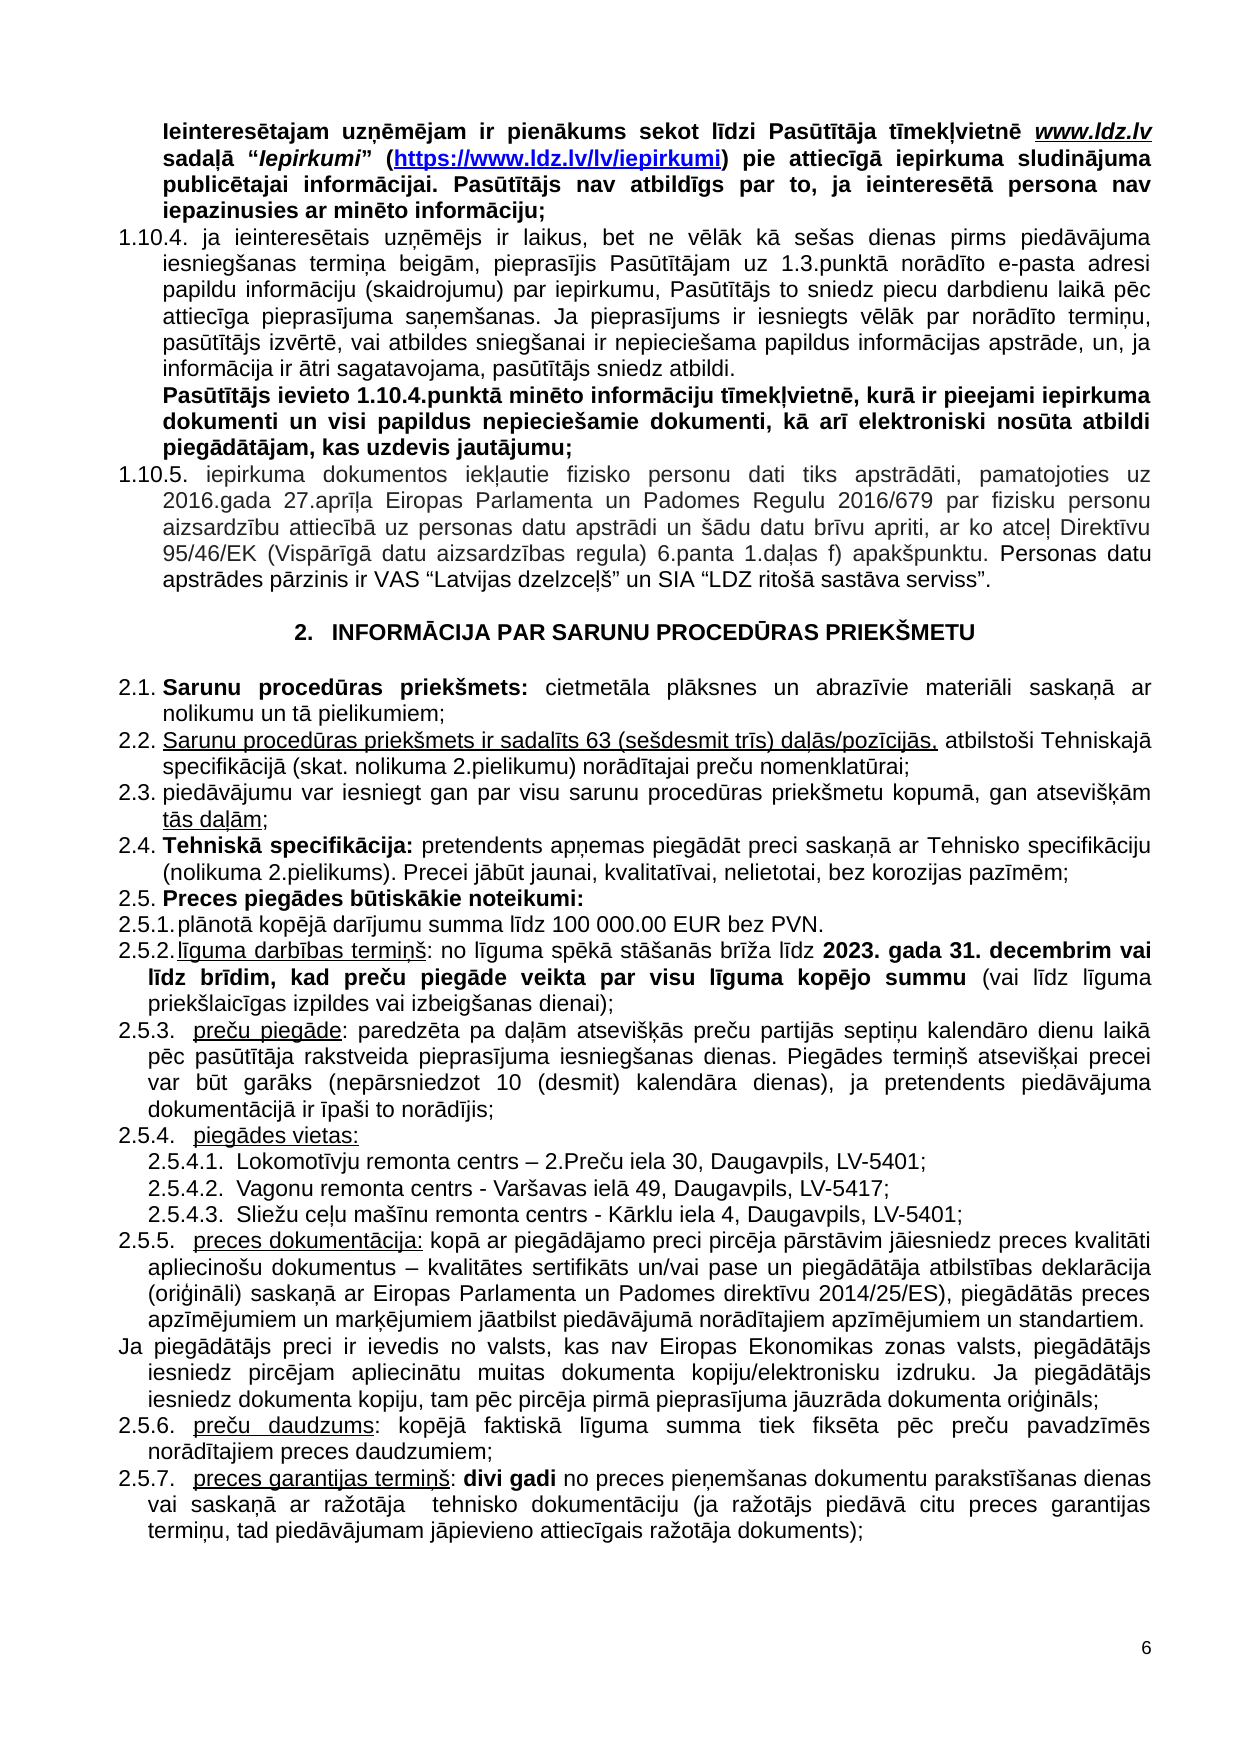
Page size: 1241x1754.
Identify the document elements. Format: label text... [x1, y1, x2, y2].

list Preces piegādes būtiskākie noteikumi: [118, 885, 1152, 911]
list Tehniskā specifikācija: pretendents apņemas piegādāt preci saskaņā ar Tehnisko specifikāciju (nolikuma 2.pielikums). Precei jābūt jaunai, kvalitatīvai, nelietotai, bez korozijas pazīmēm; [118, 832, 1152, 885]
text Pasūtītājs ievieto 1.10.4.punktā minēto informāciju tīmekļvietnē, kurā ir pieejami iepirkuma dokumenti un visi papildus nepieciešamie dokumenti, kā arī elektroniski nosūta atbildi piegādātājam, kas uzdevis jautājumu; [162, 382, 1152, 461]
text 1.10.5. iepirkuma dokumentos iekļautie fizisko personu dati tiks apstrādāti, pamatojoties uz 2016.gada 27.aprīļa Eiropas Parlamenta un Padomes Regulu 2016/679 par fizisku personu aizsardzību attiecībā uz personas datu apstrādi un šādu datu brīvu apriti, ar ko atceļ Direktīvu 95/46/EK (Vispārīgā datu aizsardzības regula) 6.panta 1.daļas f) apakšpunktu. Personas datu apstrādes pārzinis ir VAS “Latvijas dzelzceļš” un SIA “LDZ ritošā sastāva serviss”. [118, 461, 1152, 592]
list Ja piegādātājs preci ir ievedis no valsts, kas nav Eiropas Ekonomikas zonas valsts, piegādātājs iesniedz pircējam apliecinātu muitas dokumenta kopiju/elektronisku izdruku. Ja piegādātājs iesniedz dokumenta kopiju, tam pēc pircēja pirmā pieprasījuma jāuzrāda dokumenta oriģināls; [118, 1333, 1152, 1412]
list plānotā kopējā darījumu summa līdz 100 000.00 EUR bez PVN. [118, 911, 1152, 937]
list Vagonu remonta centrs - Varšavas ielā 49, Daugavpils, LV-5417; [148, 1175, 1152, 1201]
list Sarunu procedūras priekšmets: cietmetāla plāksnes un abrazīvie materiāli saskaņā ar nolikumu un tā pielikumiem; [118, 674, 1152, 727]
list Lokomotīvju remonta centrs – 2.Preču iela 30, Daugavpils, LV-5401; [148, 1148, 1152, 1175]
list piedāvājumu var iesniegt gan par visu sarunu procedūras priekšmetu kopumā, gan atsevišķām tās daļām; [118, 779, 1152, 832]
list preču daudzums: kopējā faktiskā līguma summa tiek fiksēta pēc preču pavadzīmēs norādītajiem preces daudzumiem; [118, 1412, 1152, 1464]
list Sarunu procedūras priekšmets ir sadalīts 63 (sešdesmit trīs) daļās/pozīcijās, atbilstoši Tehniskajā specifikācijā (skat. nolikuma 2.pielikumu) norādītajai preču nomenklatūrai; [118, 727, 1152, 779]
list preces garantijas termiņš: divi gadi no preces pieņemšanas dokumentu parakstīšanas dienas vai saskaņā ar ražotāja tehnisko dokumentāciju (ja ražotājs piedāvā citu preces garantijas termiņu, tad piedāvājumam jāpievieno attiecīgais ražotāja dokuments); [118, 1464, 1152, 1544]
list līguma darbības termiņš: no līguma spēkā stāšanās brīža līdz 2023. gada 31. decembrim vai līdz brīdim, kad preču piegāde veikta par visu līguma kopējo summu (vai līdz līguma priekšlaicīgas izpildes vai izbeigšanas dienai); [118, 937, 1152, 1017]
list piegādes vietas: [118, 1122, 1152, 1148]
list INFORMĀCIJA PAR SARUNU PROCEDŪRAS PRIEKŠMETU [118, 619, 1152, 645]
list preču piegāde: paredzēta pa daļām atsevišķās preču partijās septiņu kalendāro dienu laikā pēc pasūtītāja rakstveida pieprasījuma iesniegšanas dienas. Piegādes termiņš atsevišķai precei var būt garāks (nepārsniedzot 10 (desmit) kalendāra dienas), ja pretendents piedāvājuma dokumentācijā ir īpaši to norādījis; [118, 1017, 1152, 1122]
text 1.10.4. ja ieinteresētais uzņēmējs ir laikus, bet ne vēlāk kā sešas dienas pirms piedāvājuma iesniegšanas termiņa beigām, pieprasījis Pasūtītājam uz 1.3.punktā norādīto e-pasta adresi papildu informāciju (skaidrojumu) par iepirkumu, Pasūtītājs to sniedz piecu darbdienu laikā pēc attiecīga pieprasījuma saņemšanas. Ja pieprasījums ir iesniegts vēlāk par norādīto termiņu, pasūtītājs izvērtē, vai atbildes sniegšanai ir nepieciešama papildus informācijas apstrāde, un, ja informācija ir ātri sagatavojama, pasūtītājs sniedz atbildi. [118, 223, 1152, 382]
text Ieinteresētajam uzņēmējam ir pienākums sekot līdzi Pasūtītāja tīmekļvietnē www.ldz.lv sadaļā “Iepirkumi” (https://www.ldz.lv/lv/iepirkumi) pie attiecīgā iepirkuma sludinājuma publicētajai informācijai. Pasūtītājs nav atbildīgs par to, ja ieinteresētā persona nav iepazinusies ar minēto informāciju; [162, 118, 1152, 223]
list preces dokumentācija: kopā ar piegādājamo preci pircēja pārstāvim jāiesniedz preces kvalitāti apliecinošu dokumentus – kvalitātes sertifikāts un/vai pase un piegādātāja atbilstības deklarācija (oriģināli) saskaņā ar Eiropas Parlamenta un Padomes direktīvu 2014/25/ES), piegādātās preces apzīmējumiem un marķējumiem jāatbilst piedāvājumā norādītajiem apzīmējumiem un standartiem. [118, 1227, 1152, 1333]
list Sliežu ceļu mašīnu remonta centrs - Kārklu iela 4, Daugavpils, LV-5401; [148, 1201, 1152, 1227]
